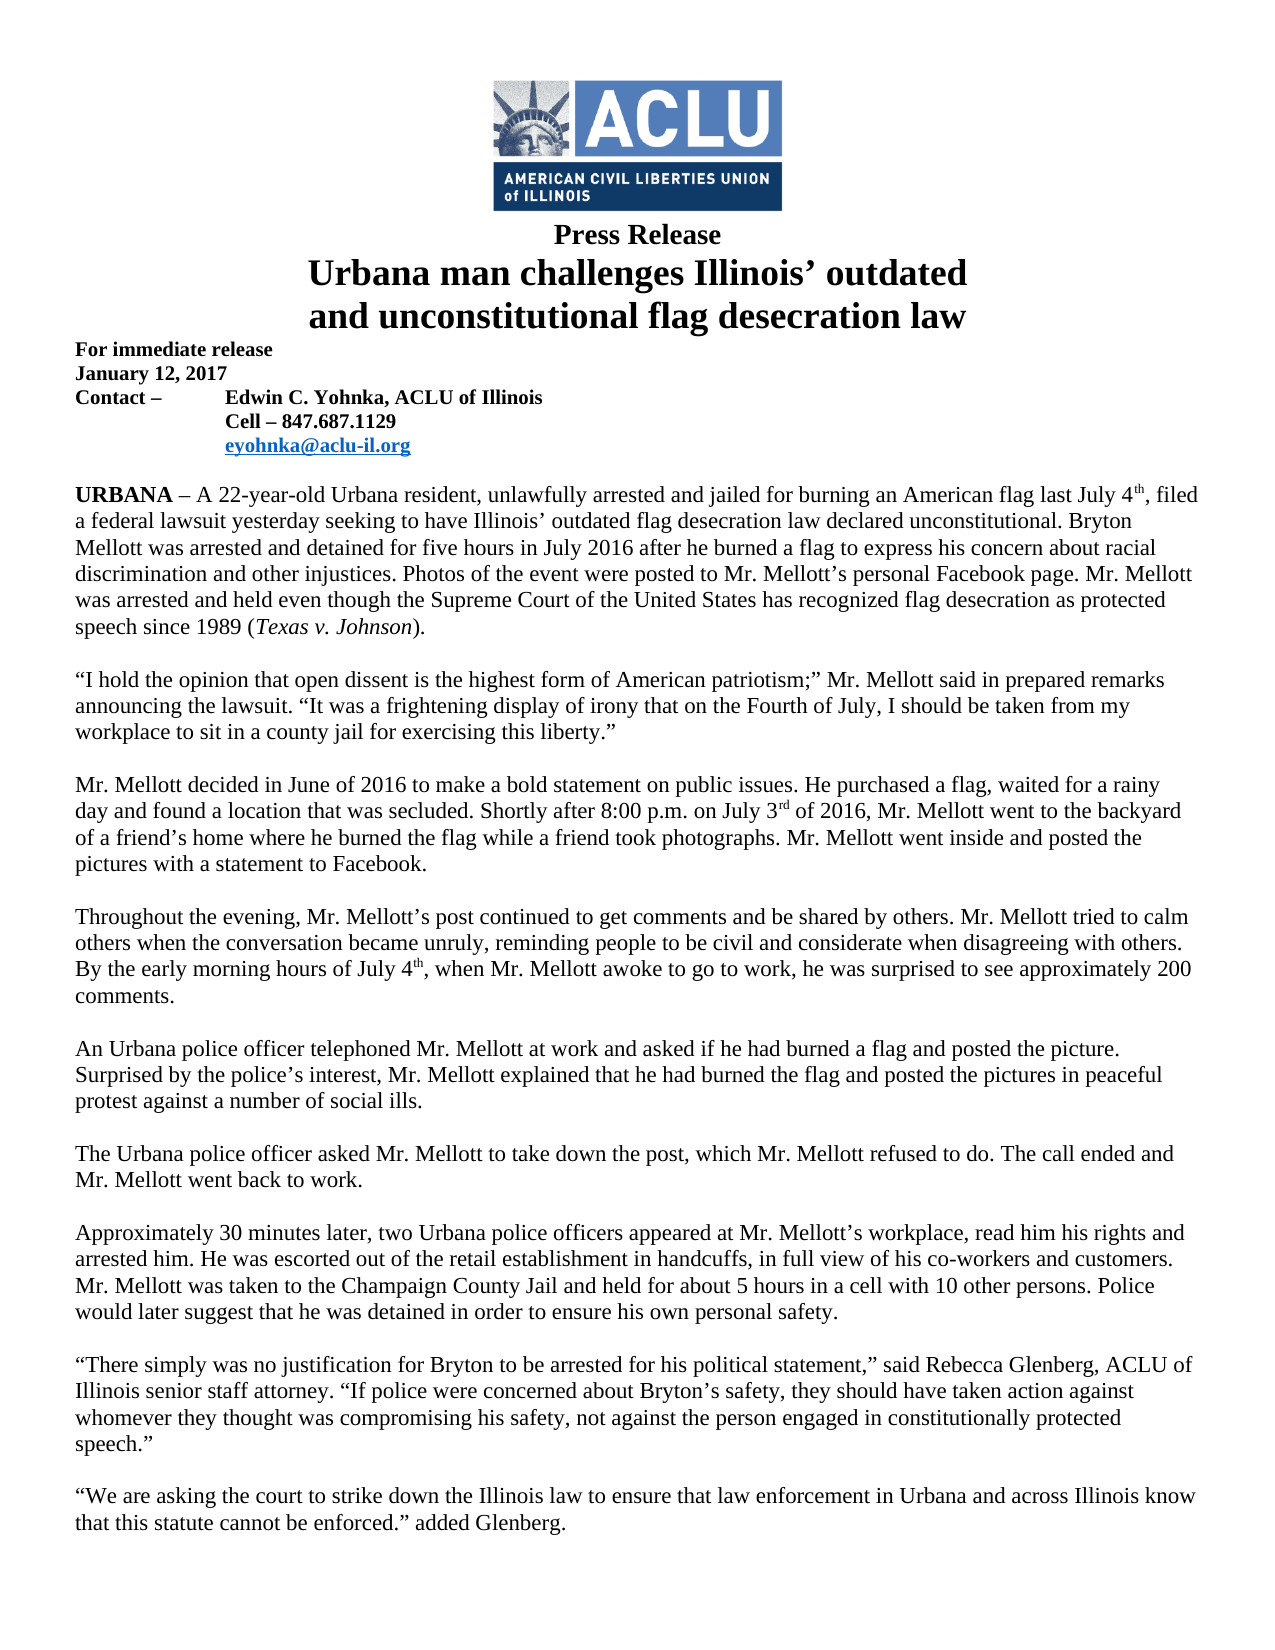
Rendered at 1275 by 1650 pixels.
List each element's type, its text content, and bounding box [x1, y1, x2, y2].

text and unconstitutional flag desecration law [75, 294, 1200, 337]
text January 12, 2017 [75, 361, 1200, 385]
text “We are asking the court to strike down the Illinois law to ensure that law enforcement in Urbana and across Illinois know that this statute cannot be enforced.” added Glenberg. [75, 1483, 1200, 1535]
text The Urbana police officer asked Mr. Mellott to take down the post, which Mr. Mellott refused to do. The call ended and Mr. Mellott went back to work. [75, 1140, 1200, 1193]
text Throughout the evening, Mr. Mellott’s post continued to get comments and be shared by others. Mr. Mellott tried to calm others when the conversation became unruly, reminding people to be civil and considerate when disagreeing with others. By the early morning hours of July 4th, when Mr. Mellott awoke to go to work, he was surprised to see approximately 200 comments. [75, 903, 1200, 1008]
text Press Release [75, 217, 1200, 251]
text URBANA – A 22-year-old Urbana resident, unlawfully arrested and jailed for burning an American flag last July 4th, filed a federal lawsuit yesterday seeking to have Illinois’ outdated flag desecration law declared unconstitutional. Bryton Mellott was arrested and detained for five hours in July 2016 after he burned a flag to express his concern about racial discrimination and other injustices. Photos of the event were posted to Mr. Mellott’s personal Facebook page. Mr. Mellott was arrested and held even though the Supreme Court of the United States has recognized flag desecration as protected speech since 1989 (Texas v. Johnson). [75, 481, 1200, 639]
text For immediate release [75, 337, 1200, 361]
text Cell – 847.687.1129 [75, 409, 1200, 433]
text eyohnka@aclu-il.org [75, 433, 1200, 457]
picture [487, 75, 788, 217]
text Mr. Mellott decided in June of 2016 to make a bold statement on public issues. He purchased a flag, waited for a rainy day and found a location that was secluded. Shortly after 8:00 p.m. on July 3rd of 2016, Mr. Mellott went to the backyard of a friend’s home where he burned the flag while a friend took photographs. Mr. Mellott went inside and posted the pictures with a statement to Facebook. [75, 771, 1200, 876]
text Contact – Edwin C. Yohnka, ACLU of Illinois [75, 385, 1200, 409]
text “There simply was no justification for Bryton to be arrested for his political statement,” said Rebecca Glenberg, ACLU of Illinois senior staff attorney. “If police were concerned about Bryton’s safety, they should have taken action against whomever they thought was compromising his safety, not against the person engaged in constitutionally protected speech.” [75, 1351, 1200, 1456]
text Urbana man challenges Illinois’ outdated [75, 251, 1200, 294]
text Approximately 30 minutes later, two Urbana police officers appeared at Mr. Mellott’s workplace, read him his rights and arrested him. He was escorted out of the retail establishment in handcuffs, in full view of his co-workers and customers. Mr. Mellott was taken to the Champaign County Jail and held for about 5 hours in a cell with 10 other persons. Police would later suggest that he was detained in order to ensure his own personal safety. [75, 1219, 1200, 1324]
text An Urbana police officer telephoned Mr. Mellott at work and asked if he had burned a flag and posted the picture. Surprised by the police’s interest, Mr. Mellott explained that he had burned the flag and posted the pictures in peaceful protest against a number of social ills. [75, 1034, 1200, 1114]
text “I hold the opinion that open dissent is the highest form of American patriotism;” Mr. Mellott said in prepared remarks announcing the lawsuit. “It was a frightening display of irony that on the Fourth of July, I should be taken from my workplace to sit in a county jail for exercising this liberty.” [75, 666, 1200, 745]
